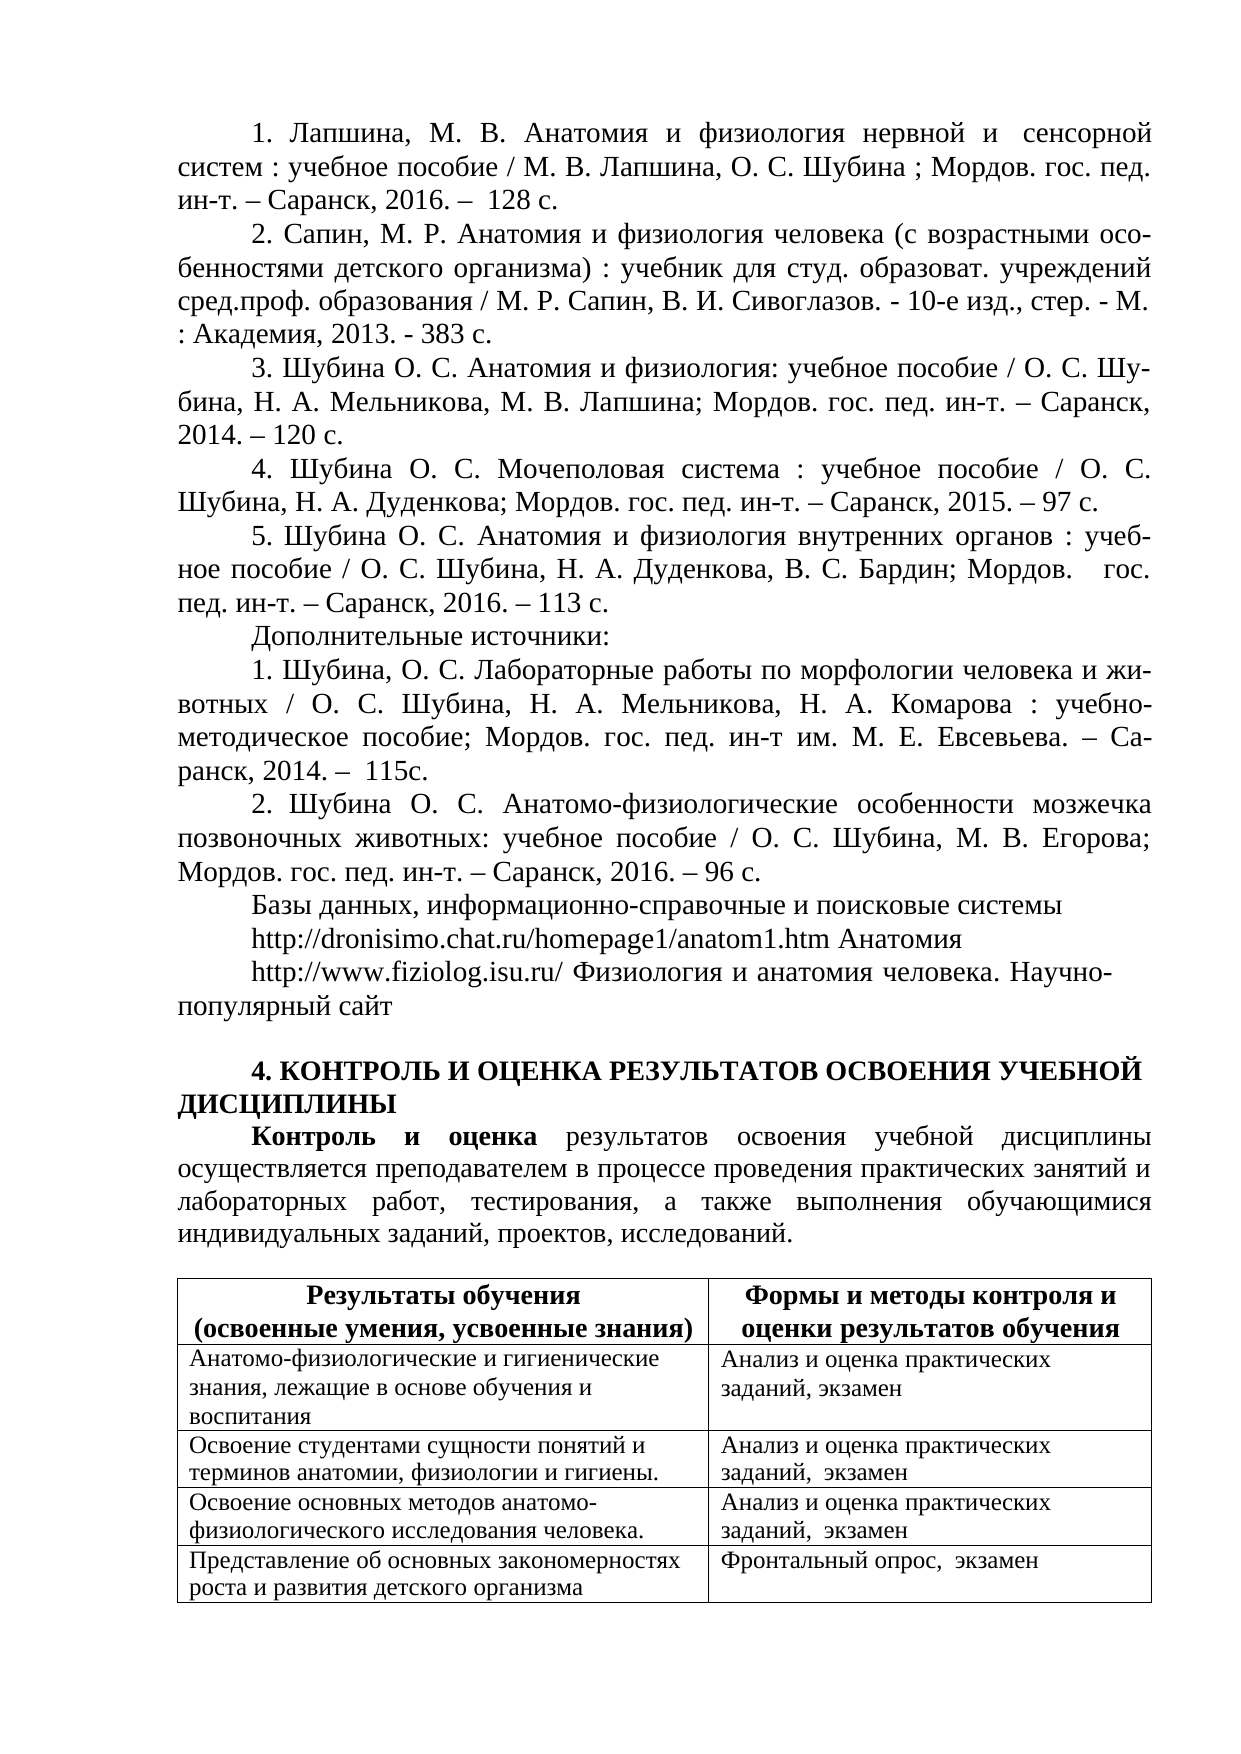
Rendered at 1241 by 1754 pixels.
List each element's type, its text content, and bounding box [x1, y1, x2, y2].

table_cell Представление об основных закономерностях роста и развития детского организма [178, 1546, 708, 1602]
list Сапин, М. Р. Анатомия и физиология человека (с возрастными осо- бенностями детского организма) : учебник для студ. образоват. учреждений сред.проф. образования / М. Р. Сапин, В. И. Сивоглазов. - 10-е изд., стер. - М. [177, 216, 1152, 317]
text : Академия, 2013. - 383 с. [177, 317, 1165, 350]
table_cell Освоение основных методов анатомо- физиологического исследования человека. [178, 1488, 708, 1545]
text Дополнительные источники: [251, 619, 1165, 652]
table_cell Анализ и оценка практических заданий, экзамен [709, 1431, 1151, 1487]
list Шубина О. С. Анатомия и физиология: учебное пособие / О. С. Шу- бина, Н. А. Мельникова, М. В. Лапшина; Мордов. гос. пед. ин-т. – Саранск, 2014. – 120 с. [177, 350, 1152, 451]
table_cell Анатомо-физиологические и гигиенические знания, лежащие в основе обучения и воспитания [178, 1345, 708, 1430]
list Шубина О. С. Мочеполовая система : учебное пособие / О. С. Шубина, Н. А. Дуденкова; Мордов. гос. пед. ин-т. – Саранск, 2015. – 97 с. [177, 451, 1151, 518]
list Лапшина, М. В. Анатомия и физиология нервной и сенсорной систем : учебное пособие / М. В. Лапшина, О. С. Шубина ; Мордов. гос. пед. ин-т. – Саранск, 2016. – 128 с. [177, 115, 1152, 216]
table_cell Анализ и оценка практических заданий, экзамен [709, 1488, 1151, 1545]
list Шубина О. С. Анатомо-физиологические особенности мозжечка позвоночных животных: учебное пособие / О. С. Шубина, М. В. Егорова; Мордов. гос. пед. ин-т. – Саранск, 2016. – 96 с. [177, 787, 1152, 887]
table_cell Освоение студентами сущности понятий и терминов анатомии, физиологии и гигиены. [178, 1431, 708, 1487]
table_cell Анализ и оценка практических заданий, экзамен [709, 1345, 1151, 1430]
list Шубина, О. С. Лабораторные работы по морфологии человека и жи- вотных / О. С. Шубина, Н. А. Мельникова, Н. А. Комарова : учебно- методическое пособие; Мордов. гос. пед. ин-т им. М. Е. Евсевьева. – Са- ранск, 2014. – 115с. [177, 652, 1153, 786]
table_cell Фронтальный опрос, экзамен [709, 1546, 1151, 1602]
text Контроль и оценка результатов освоения учебной дисциплины осуществляется преподавателем в процессе проведения практических занятий и лабораторных работ, тестирования, а также выполнения обучающимися индивидуальных заданий, проектов, исследований. [177, 1119, 1152, 1249]
list Шубина О. С. Анатомия и физиология внутренних органов : учеб- ное пособие / О. С. Шубина, Н. А. Дуденкова, В. С. Бардин; Мордов. гос. пед. ин-т. – Саранск, 2016. – 113 с. [177, 518, 1152, 619]
table_header Результаты обучения (освоенные умения, усвоенные знания) [178, 1279, 708, 1343]
text популярный сайт [177, 988, 1165, 1021]
table_header Формы и методы контроля и оценки результатов обучения [709, 1279, 1151, 1343]
text Базы данных, информационно-справочные и поисковые системы http://dronisimo.chat.ru/homepage1/anatom1.htm Анатомия http://www.fiziolog.isu.ru/ Физиология и анатомия человека. Научно- [251, 887, 1165, 988]
list КОНТРОЛЬ И ОЦЕНКА РЕЗУЛЬТАТОВ ОСВОЕНИЯ УЧЕБНОЙ ДИСЦИПЛИНЫ [177, 1054, 1143, 1119]
